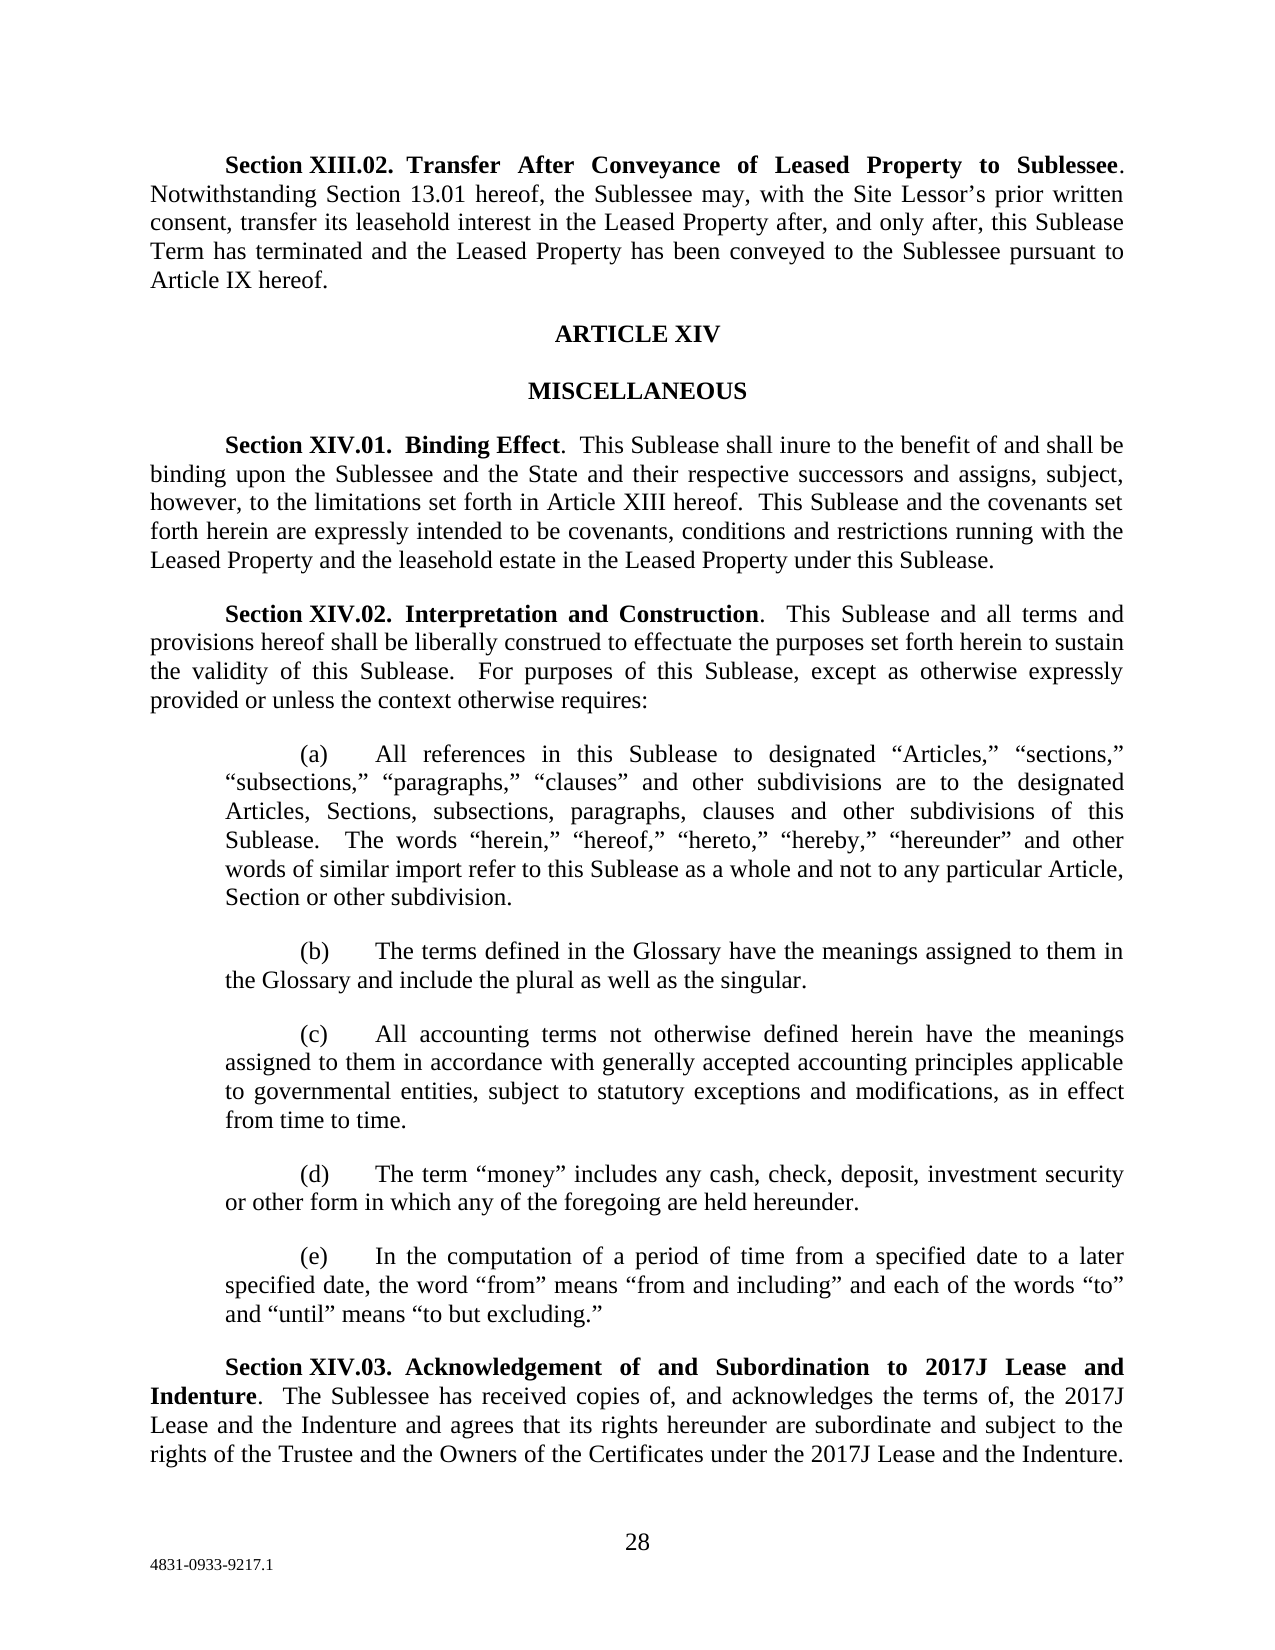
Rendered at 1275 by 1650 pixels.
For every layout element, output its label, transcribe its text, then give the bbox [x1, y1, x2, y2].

text The terms defined in the Glossary have the meanings assigned to them in the Glossary and include the plural as well as the singular. [225, 936, 1125, 994]
text All references in this Sublease to designated “Articles,” “sections,” “subsections,” “paragraphs,” “clauses” and other subdivisions are to the designated Articles, Sections, subsections, paragraphs, clauses and other subdivisions of this Sublease. The words “herein,” “hereof,” “hereto,” “hereby,” “hereunder” and other words of similar import refer to this Sublease as a whole and not to any particular Article, Section or other subdivision. [225, 739, 1125, 911]
text Binding Effect. This Sublease shall inure to the benefit of and shall be binding upon the Sublessee and the State and their respective successors and assigns, subject, however, to the limitations set forth in Article XIII hereof. This Sublease and the covenants set forth herein are expressly intended to be covenants, conditions and restrictions running with the Leased Property and the leasehold estate in the Leased Property under this Sublease. [150, 430, 1125, 574]
text Interpretation and Construction. This Sublease and all terms and provisions hereof shall be liberally construed to effectuate the purposes set forth herein to sustain the validity of this Sublease. For purposes of this Sublease, except as otherwise expressly provided or unless the context otherwise requires: [150, 599, 1125, 714]
text The term “money” includes any cash, check, deposit, investment security or other form in which any of the foregoing are held hereunder. [225, 1159, 1125, 1216]
text MISCELLANEOUS [150, 319, 1125, 405]
text All accounting terms not otherwise defined herein have the meanings assigned to them in accordance with generally accepted accounting principles applicable to governmental entities, subject to statutory exceptions and modifications, as in effect from time to time. [225, 1019, 1125, 1134]
text Acknowledgement of and Subordination to 2017J Lease and Indenture. The Sublessee has received copies of, and acknowledges the terms of, the 2017J Lease and the Indenture and agrees that its rights hereunder are subordinate and subject to the rights of the Trustee and the Owners of the Certificates under the 2017J Lease and the Indenture. [150, 1352, 1125, 1496]
text In the computation of a period of time from a specified date to a later specified date, the word “from” means “from and including” and each of the words “to” and “until” means “to but excluding.” [225, 1241, 1125, 1327]
text Transfer After Conveyance of Leased Property to Sublessee. Notwithstanding Section 13.01 hereof, the Sublessee may, with the Site Lessor’s prior written consent, transfer its leasehold interest in the Leased Property after, and only after, this Sublease Term has terminated and the Leased Property has been conveyed to the Sublessee pursuant to Article IX hereof. [150, 150, 1125, 294]
